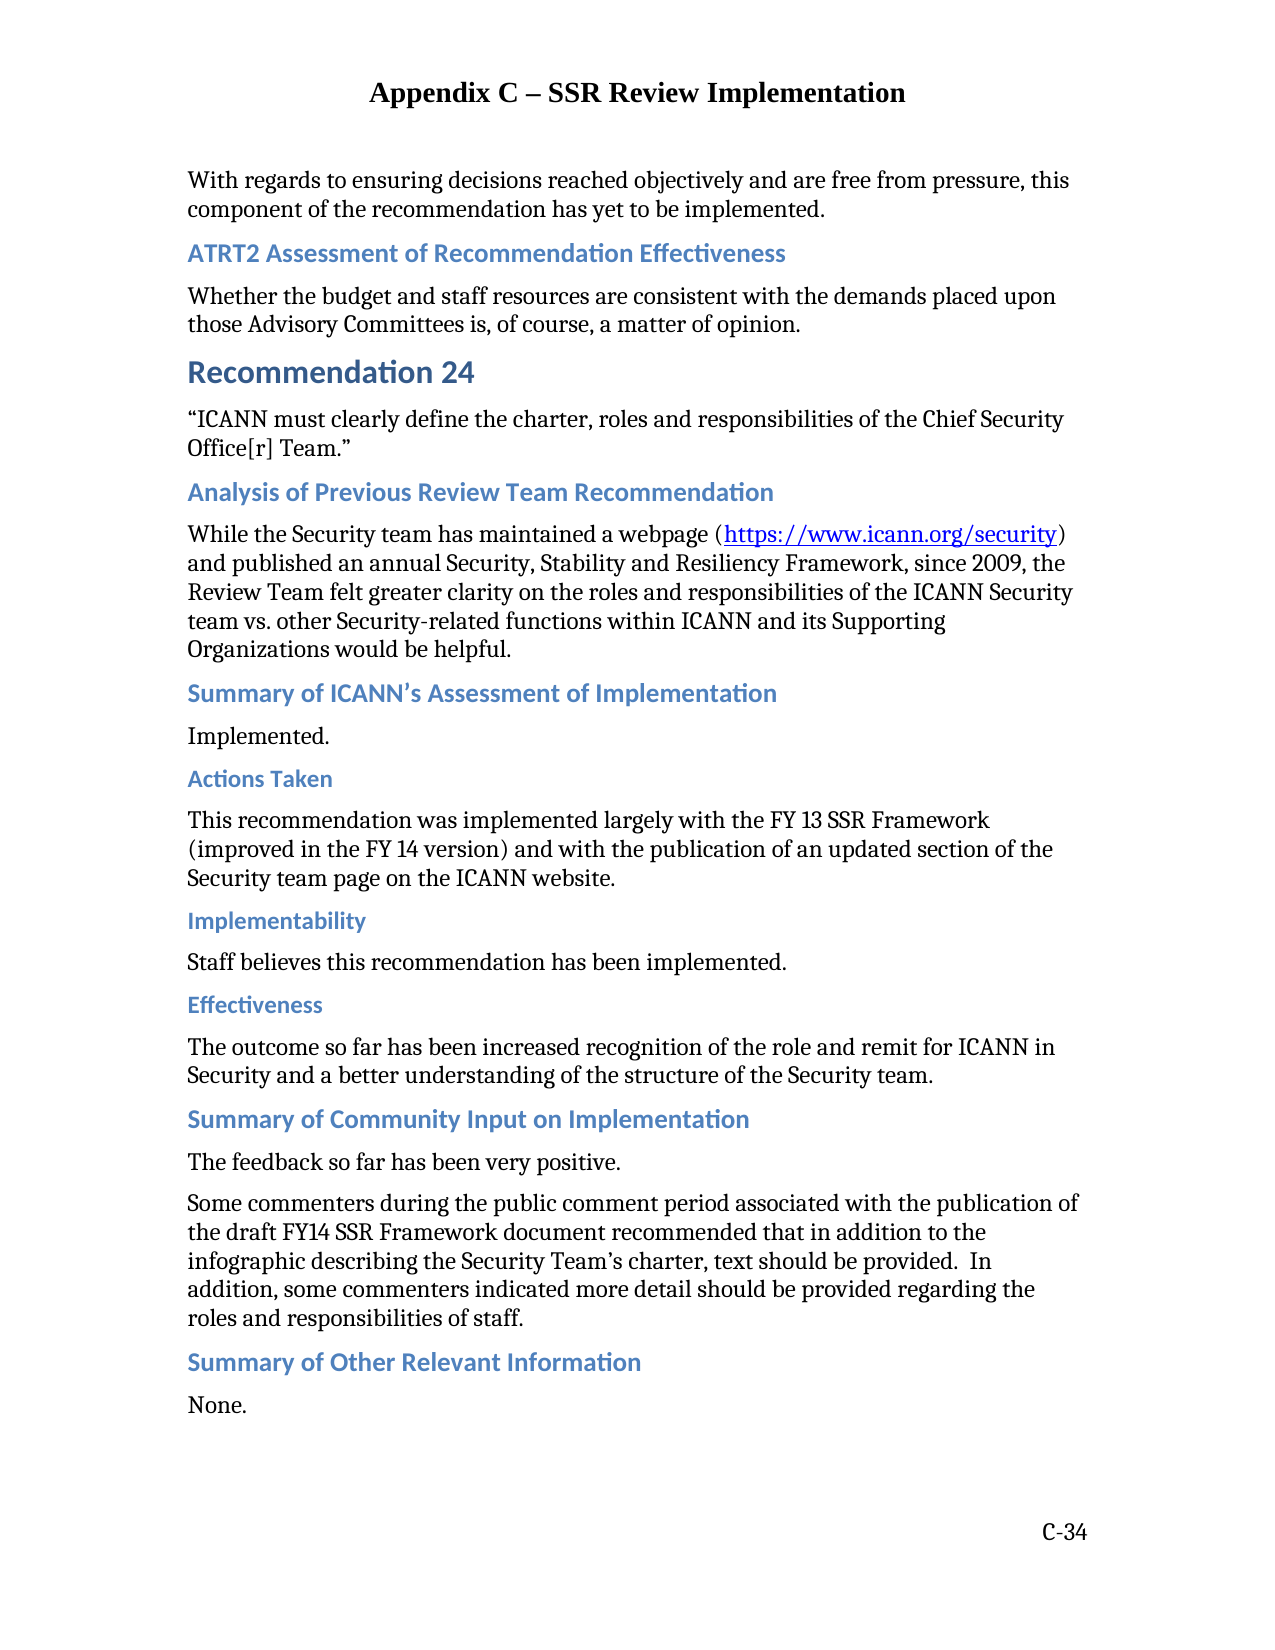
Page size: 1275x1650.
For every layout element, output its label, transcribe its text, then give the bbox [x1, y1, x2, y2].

text This recommendation was implemented largely with the FY 13 SSR Framework (improved in the FY 14 version) and with the publication of an updated section of the Security team page on the ICANN website. [187, 806, 1087, 893]
text The outcome so far has been increased recognition of the role and remit for ICANN in Security and a better understanding of the structure of the Security team. [187, 1032, 1087, 1090]
subtitle ATRT2 Assessment of Recommendation Effectiveness [187, 236, 1087, 269]
text Implemented. [187, 722, 1087, 751]
text With regards to ensuring decisions reached objectively and are free from pressure, this component of the recommendation has yet to be implemented. [187, 166, 1087, 223]
subtitle Summary of ICANN’s Assessment of Implementation [187, 677, 1087, 709]
subtitle Summary of Other Relevant Information [187, 1345, 1087, 1378]
subtitle Implementability [187, 905, 1087, 936]
subtitle Effectiveness [187, 989, 1087, 1020]
text Staff believes this recommendation has been implemented. [187, 948, 1087, 977]
subtitle Actions Taken [187, 763, 1087, 794]
subtitle Summary of Community Input on Implementation [187, 1102, 1087, 1135]
subtitle Analysis of Previous Review Team Recommendation [187, 475, 1087, 508]
text While the Security team has maintained a webpage (https://www.icann.org/security) and published an annual Security, Stability and Resiliency Framework, since 2009, the Review Team felt greater clarity on the roles and responsibilities of the ICANN Security team vs. other Security-related functions within ICANN and its Supporting Organizations would be helpful. [187, 520, 1087, 664]
subtitle Recommendation 24 [187, 352, 1087, 392]
text Some commenters during the public comment period associated with the publication of the draft FY14 SSR Framework document recommended that in addition to the infographic describing the Security Team’s charter, text should be provided. In addition, some commenters indicated more detail should be provided regarding the roles and responsibilities of staff. [187, 1189, 1087, 1333]
text Whether the budget and staff resources are consistent with the demands placed upon those Advisory Committees is, of course, a matter of opinion. [187, 282, 1087, 339]
text None. [187, 1391, 1087, 1420]
text The feedback so far has been very positive. [187, 1148, 1087, 1177]
text “ICANN must clearly define the charter, roles and responsibilities of the Chief Security Office[r] Team.” [187, 405, 1087, 462]
